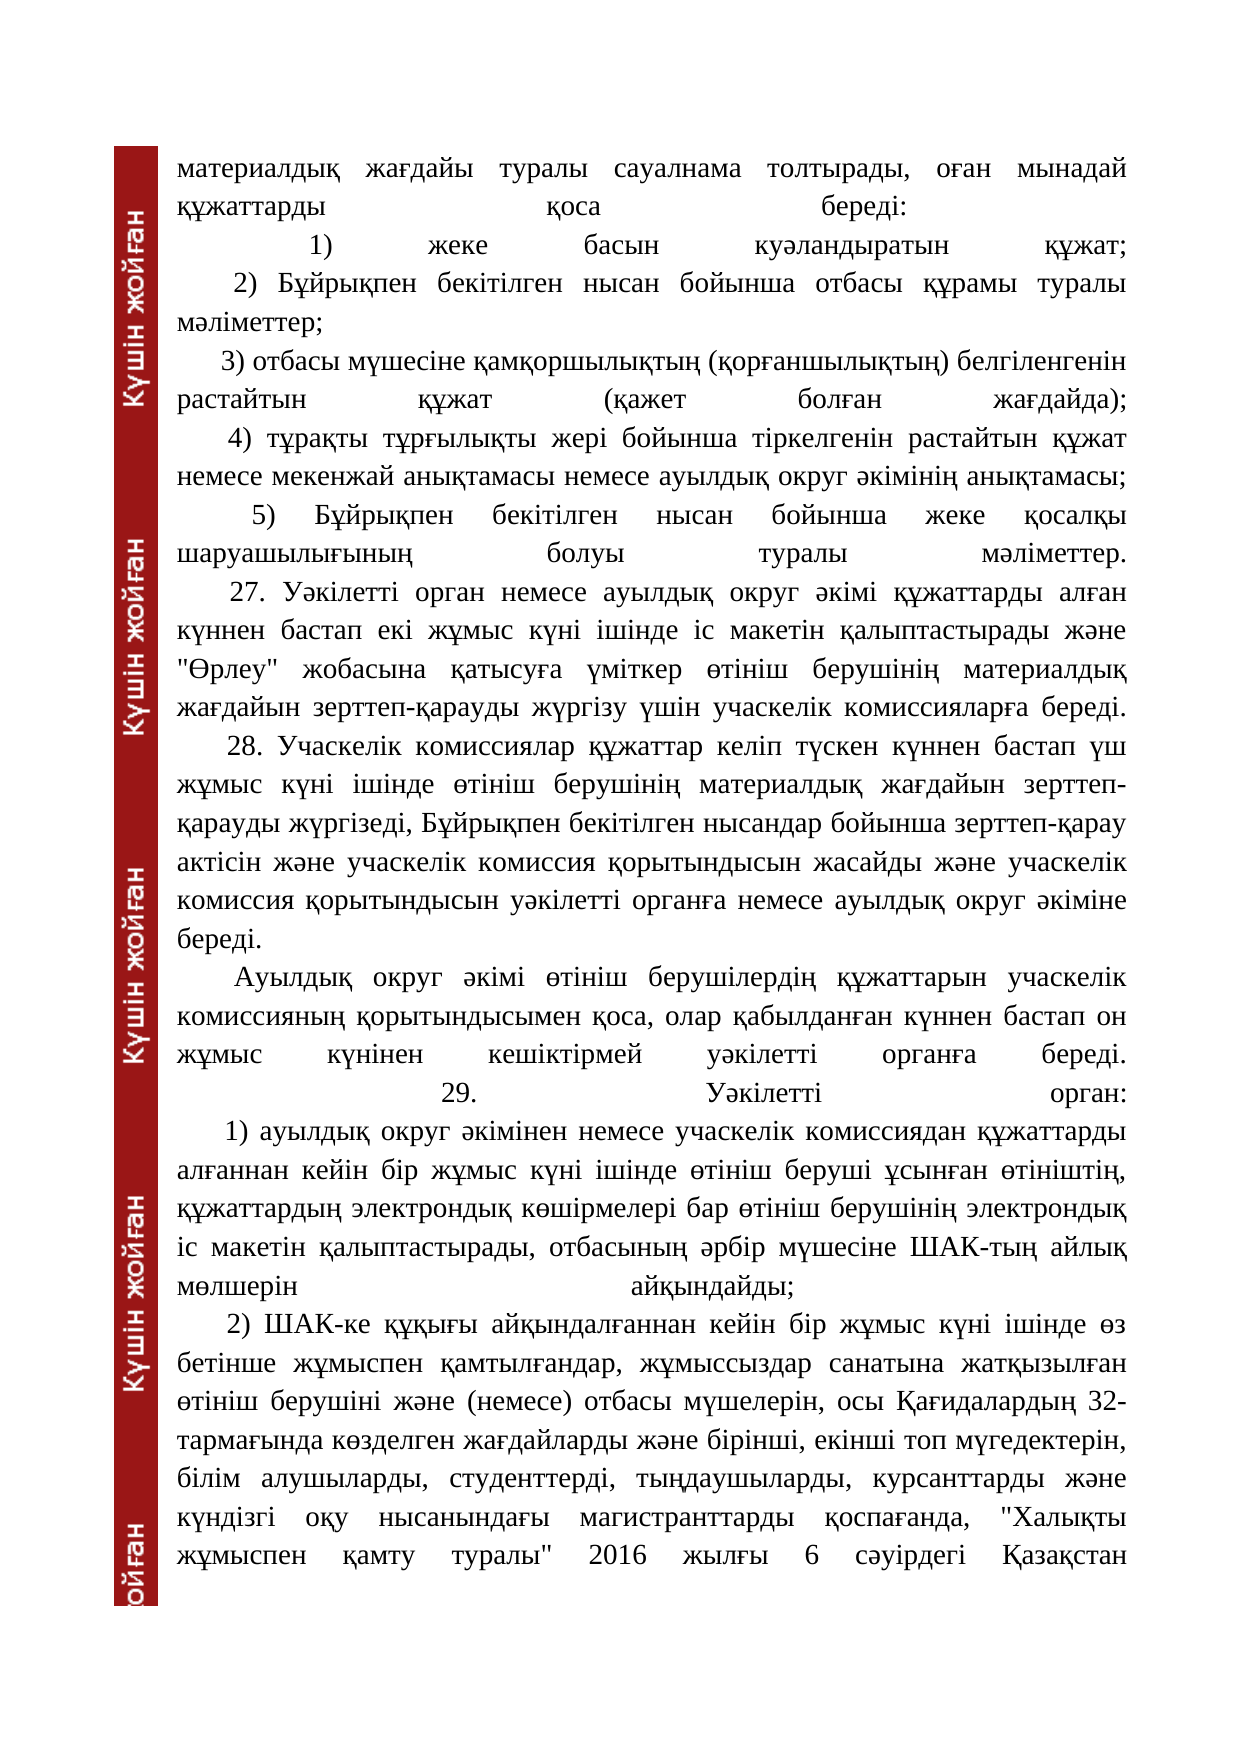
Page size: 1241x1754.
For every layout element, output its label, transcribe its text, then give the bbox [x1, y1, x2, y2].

picture [114, 1571, 158, 1606]
picture [114, 146, 158, 150]
